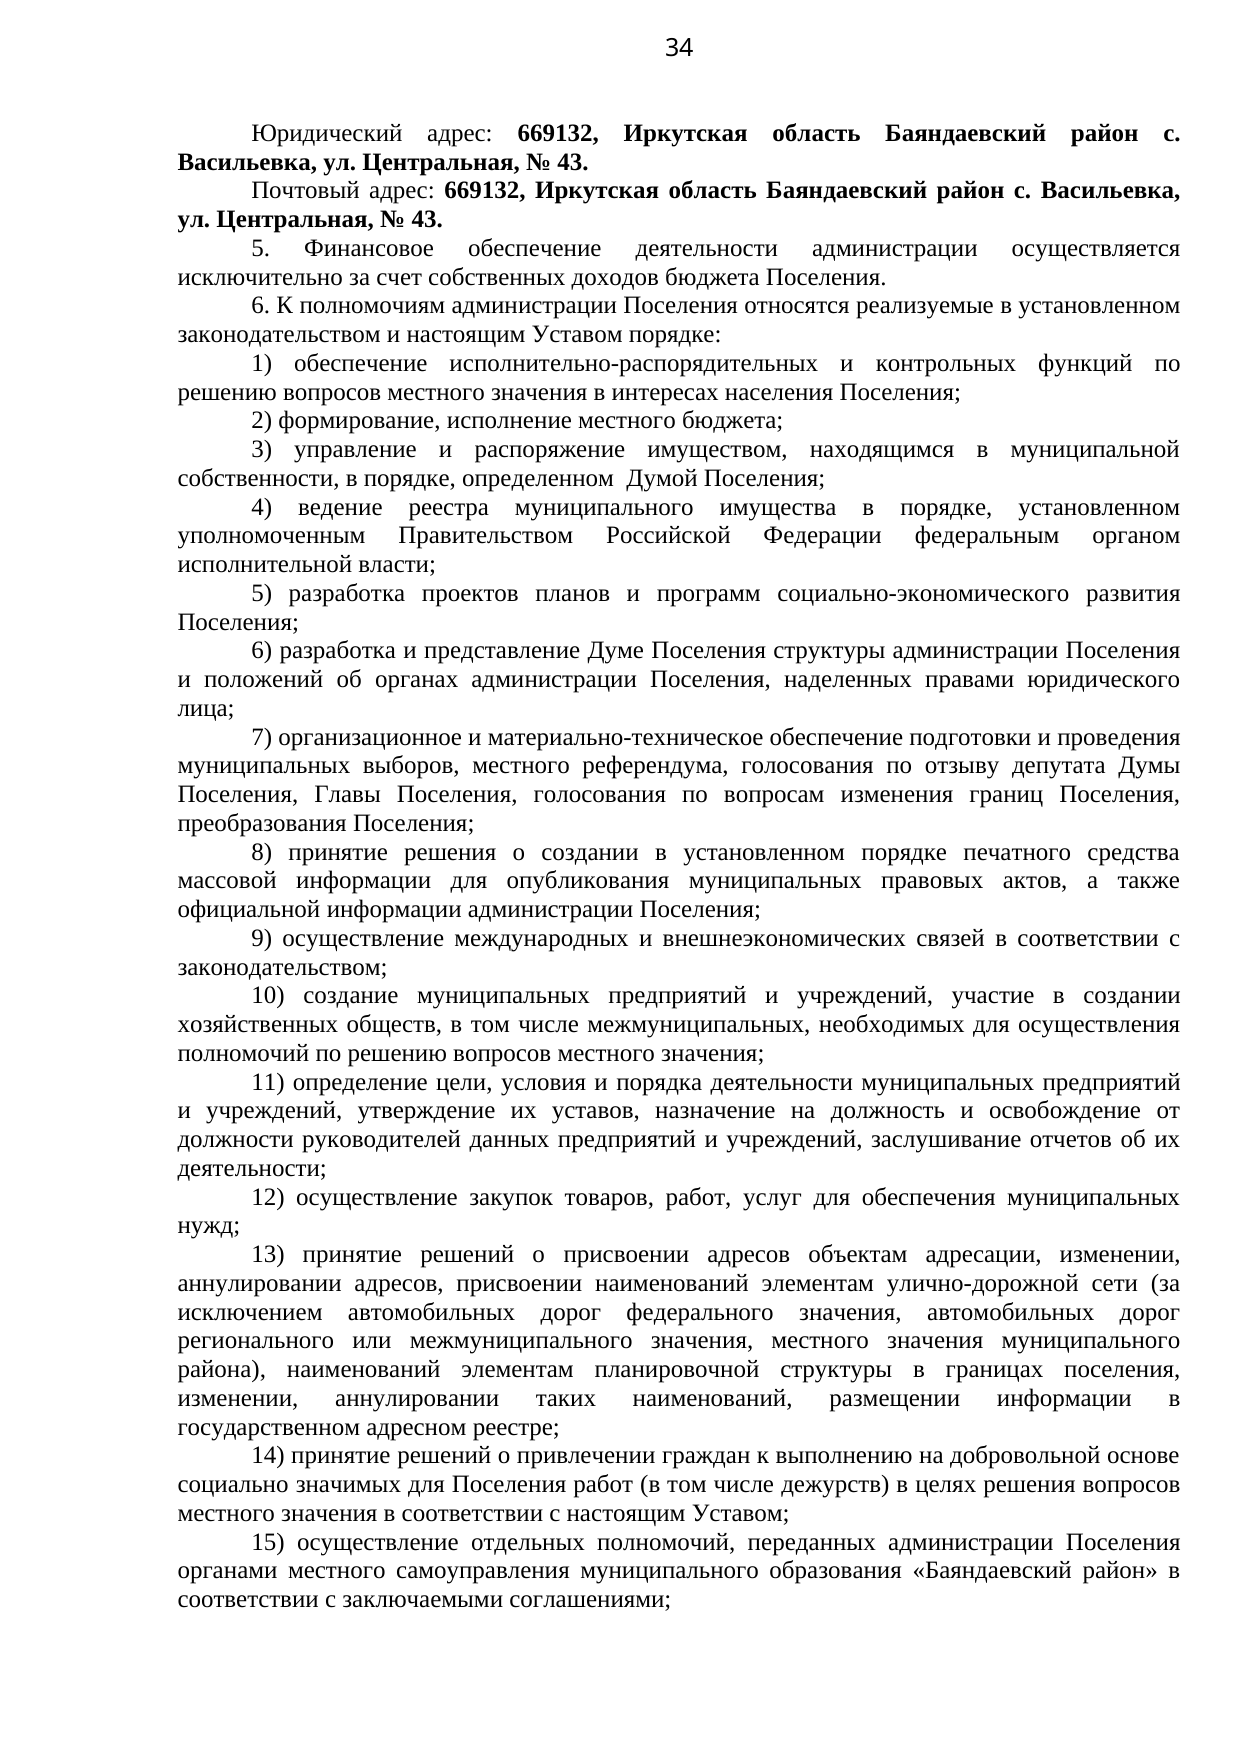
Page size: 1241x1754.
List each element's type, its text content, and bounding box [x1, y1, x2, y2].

text 2) формирование, исполнение местного бюджета; [177, 406, 1181, 434]
text 6. К полномочиям администрации Поселения относятся реализуемые в установленном законодательством и настоящим Уставом порядке: [177, 291, 1181, 348]
text 5. Финансовое обеспечение деятельности администрации осуществляется исключительно за счет собственных доходов бюджета Поселения. [177, 233, 1181, 291]
text 4) ведение реестра муниципального имущества в порядке, установленном уполномоченным Правительством Российской Федерации федеральным органом исполнительной власти; [177, 492, 1181, 578]
text Юридический адрес: 669132, Иркутская область Баяндаевский район с. Васильевка, ул. Центральная, № 43. [177, 118, 1181, 176]
text 9) осуществление международных и внешнеэкономических связей в соответствии с законодательством; [177, 923, 1181, 981]
text 6) разработка и представление Думе Поселения структуры администрации Поселения и положений об органах администрации Поселения, наделенных правами юридического лица; [177, 636, 1181, 722]
text 14) принятие решений о привлечении граждан к выполнению на добровольной основе социально значимых для Поселения работ (в том числе дежурств) в целях решения вопросов местного значения в соответствии с настоящим Уставом; [177, 1441, 1181, 1527]
text 12) осуществление закупок товаров, работ, услуг для обеспечения муниципальных нужд; [177, 1182, 1181, 1239]
text 15) осуществление отдельных полномочий, переданных администрации Поселения органами местного самоуправления муниципального образования «Баяндаевский район» в соответствии с заключаемыми соглашениями; [177, 1527, 1181, 1613]
text 13) принятие решений о присвоении адресов объектам адресации, изменении, аннулировании адресов, присвоении наименований элементам улично-дорожной сети (за исключением автомобильных дорог федерального значения, автомобильных дорог регионального или межмуниципального значения, местного значения муниципального района), наименований элементам планировочной структуры в границах поселения, изменении, аннулировании таких наименований, размещении информации в государственном адресном реестре; [177, 1239, 1181, 1441]
text 3) управление и распоряжение имуществом, находящимся в муниципальной собственности, в порядке, определенном Думой Поселения; [177, 434, 1181, 492]
text 7) организационное и материально-техническое обеспечение подготовки и проведения муниципальных выборов, местного референдума, голосования по отзыву депутата Думы Поселения, Главы Поселения, голосования по вопросам изменения границ Поселения, преобразования Поселения; [177, 722, 1181, 837]
text 5) разработка проектов планов и программ социально-экономического развития Поселения; [177, 578, 1181, 636]
text 11) определение цели, условия и порядка деятельности муниципальных предприятий и учреждений, утверждение их уставов, назначение на должность и освобождение от должности руководителей данных предприятий и учреждений, заслушивание отчетов об их деятельности; [177, 1067, 1181, 1182]
text 8) принятие решения о создании в установленном порядке печатного средства массовой информации для опубликования муниципальных правовых актов, а также официальной информации администрации Поселения; [177, 837, 1181, 923]
text Почтовый адрес: 669132, Иркутская область Баяндаевский район с. Васильевка, ул. Центральная, № 43. [177, 176, 1181, 233]
text 10) создание муниципальных предприятий и учреждений, участие в создании хозяйственных обществ, в том числе межмуниципальных, необходимых для осуществления полномочий по решению вопросов местного значения; [177, 981, 1181, 1067]
text 1) обеспечение исполнительно-распорядительных и контрольных функций по решению вопросов местного значения в интересах населения Поселения; [177, 348, 1181, 406]
